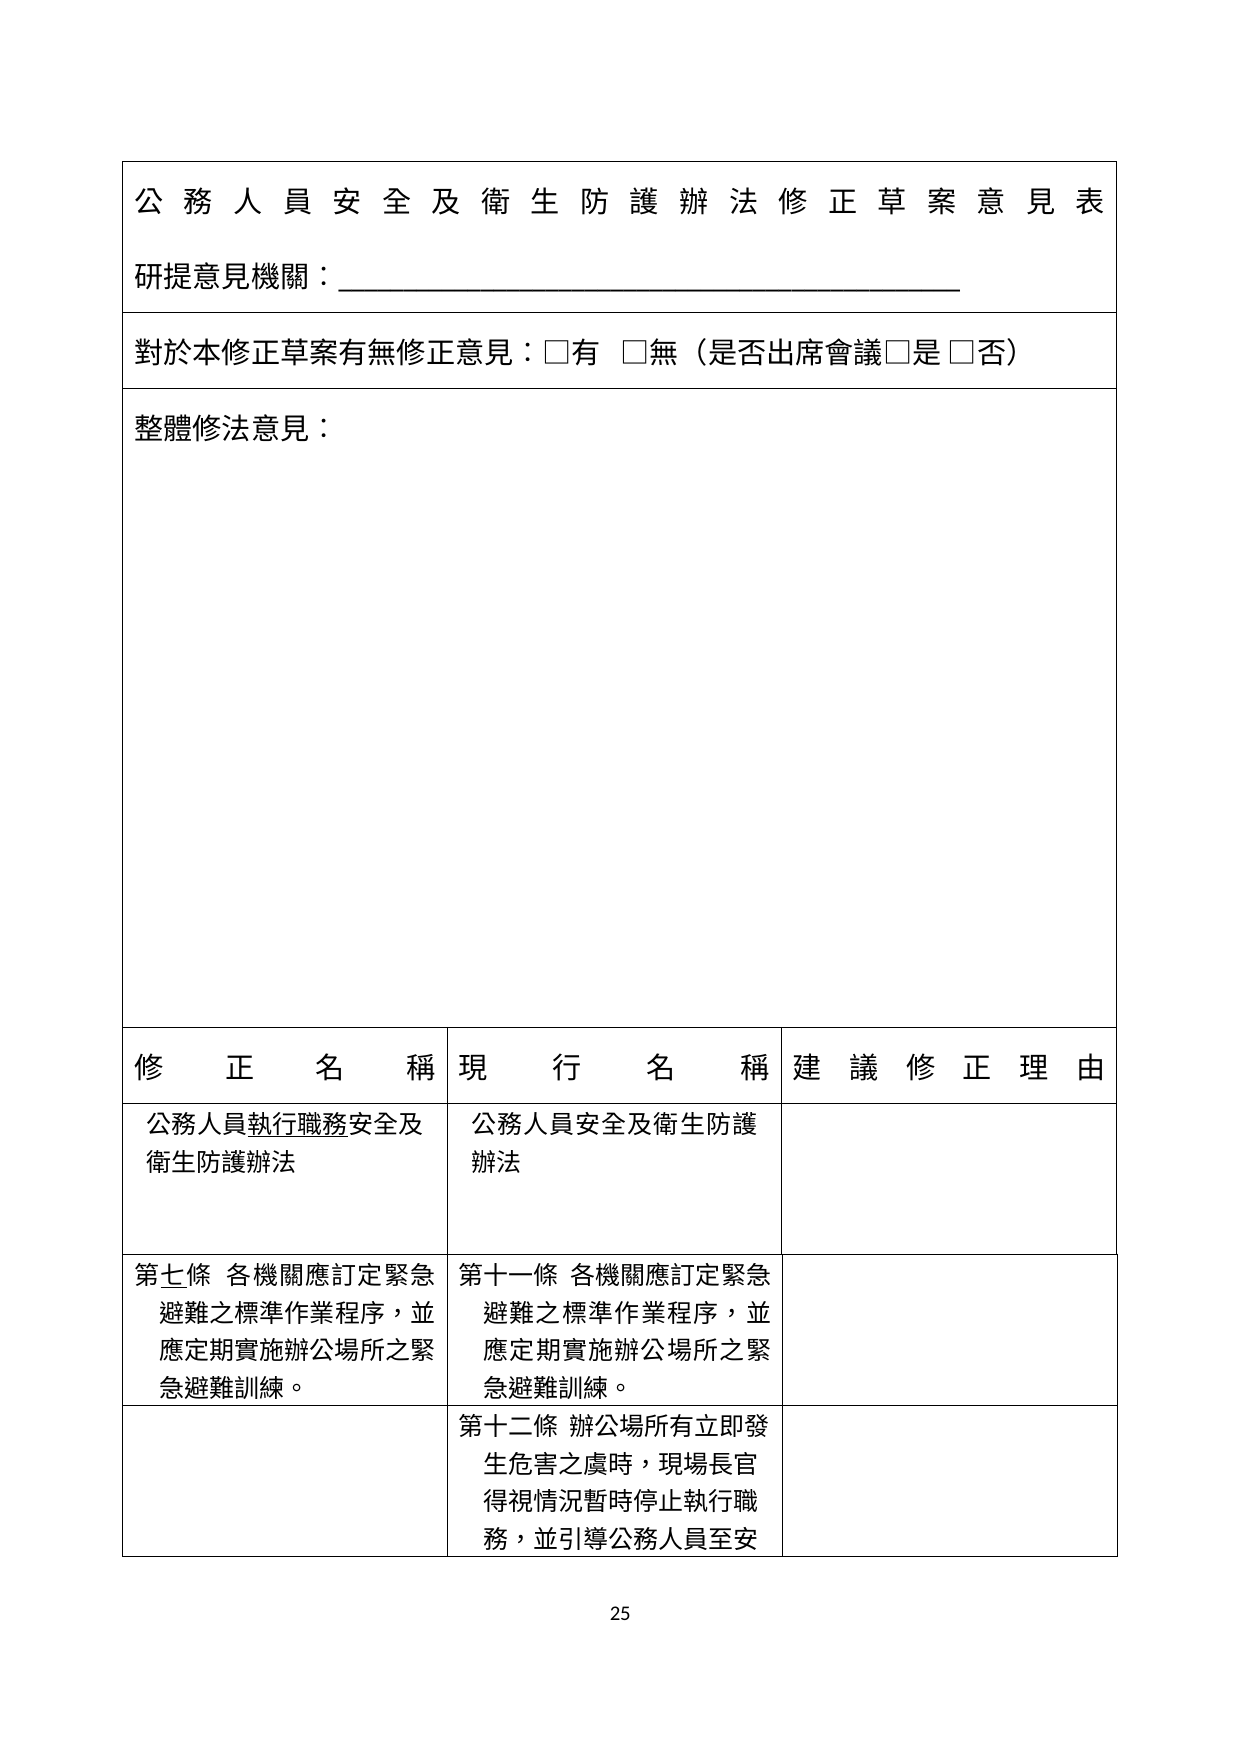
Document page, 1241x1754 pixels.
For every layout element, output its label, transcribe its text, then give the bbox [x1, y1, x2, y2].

table_cell 修正名稱 [123, 1028, 447, 1103]
table_cell 整體修法意見︰ [123, 389, 1116, 1027]
table_cell 建議修正理由 [782, 1028, 1116, 1103]
table_cell 第十一條 各機關應訂定緊急避難之標準作業程序，並應定期實施辦公場所之緊急避難訓練。 [448, 1255, 782, 1405]
table_cell 第十二條 辦公場所有立即發生危害之虞時，現場長官得視情況暫時停止執行職務，並引導公務人員至安全場所。 [448, 1406, 782, 1556]
table_cell [783, 1406, 1117, 1556]
table_header 公務人員安全及衛生防護辦法修正草案意見表 研提意見機關︰________________________________________________ [123, 162, 1116, 312]
table_cell 現行名稱 [448, 1028, 781, 1103]
table_cell [123, 1406, 447, 1556]
table_cell [782, 1104, 1116, 1254]
table_cell [783, 1255, 1117, 1405]
table_cell 對於本修正草案有無修正意見︰□有 □無（是否出席會議□是 □否） [123, 313, 1116, 388]
table_cell 第七條 各機關應訂定緊急避難之標準作業程序，並應定期實施辦公場所之緊急避難訓練。 [123, 1255, 447, 1405]
table_cell 公務人員安全及衛生防護辦法 [448, 1104, 781, 1254]
table_cell 公務人員執行職務安全及衛生防護辦法 [123, 1104, 447, 1254]
